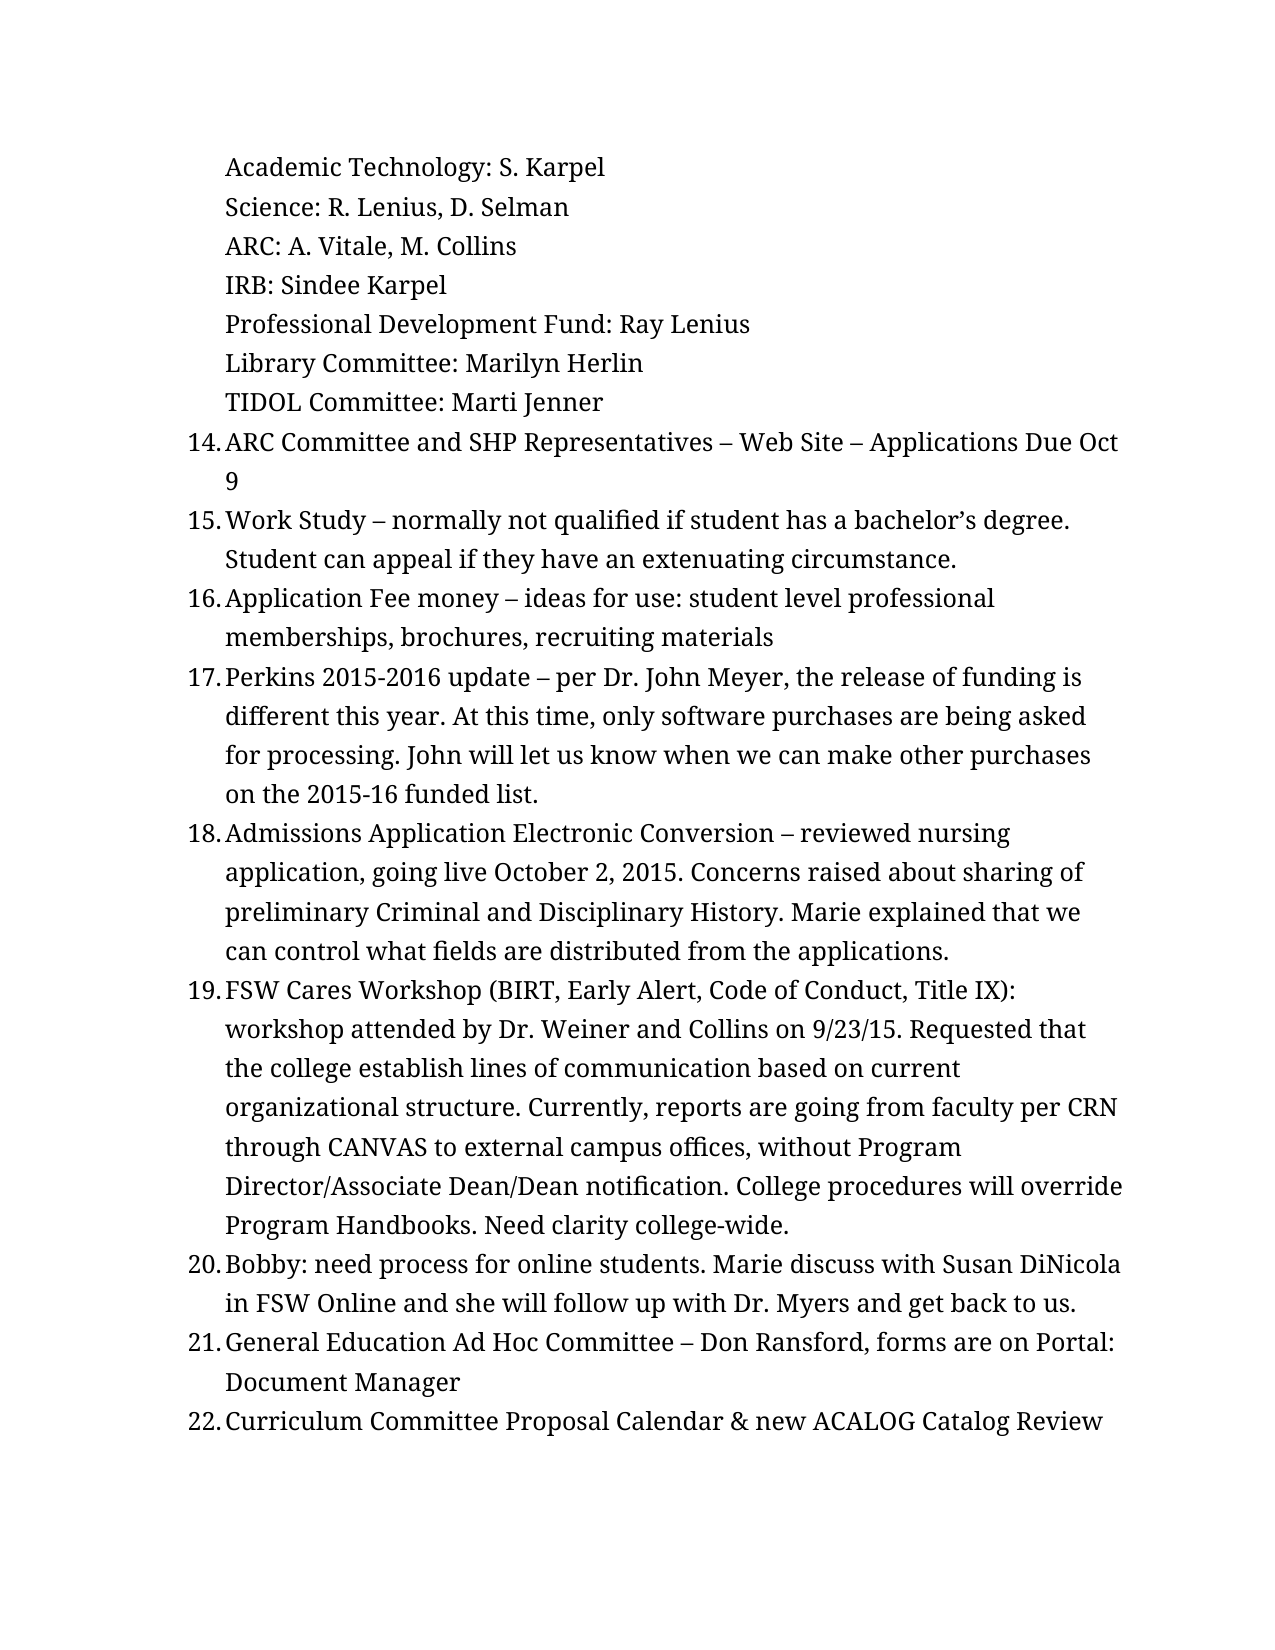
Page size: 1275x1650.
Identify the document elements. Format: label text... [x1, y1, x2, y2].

list ARC: A. Vitale, M. Collins [225, 228, 1125, 262]
list Curriculum Committee Proposal Calendar & new ACALOG Catalog Review [187, 1403, 1125, 1437]
list FSW Cares Workshop (BIRT, Early Alert, Code of Conduct, Title IX): workshop attended by Dr. Weiner and Collins on 9/23/15. Requested that the college establish lines of communication based on current organizational structure. Currently, reports are going from faculty per CRN through CANVAS to external campus offices, without Program Director/Associate Dean/Dean notification. College procedures will override Program Handbooks. Need clarity college-wide. [187, 972, 1125, 1242]
list Admissions Application Electronic Conversion – reviewed nursing application, going live October 2, 2015. Concerns raised about sharing of preliminary Criminal and Disciplinary History. Marie explained that we can control what fields are distributed from the applications. [187, 816, 1125, 967]
list Professional Development Fund: Ray Lenius [225, 307, 1125, 341]
list ARC Committee and SHP Representatives – Web Site – Applications Due Oct 9 [187, 424, 1125, 497]
list General Education Ad Hoc Committee – Don Ransford, forms are on Portal: Document Manager [187, 1325, 1125, 1398]
list Perkins 2015-2016 update – per Dr. John Meyer, the release of funding is different this year. At this time, only software purchases are being asked for processing. John will let us know when we can make other purchases on the 2015-16 funded list. [187, 659, 1125, 811]
list Bobby: need process for online students. Marie discuss with Susan DiNicola in FSW Online and she will follow up with Dr. Myers and get back to us. [187, 1247, 1125, 1320]
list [187, 150, 1125, 223]
list IRB: Sindee Karpel [225, 267, 1125, 302]
list Application Fee money – ideas for use: student level professional memberships, brochures, recruiting materials [187, 581, 1125, 654]
list TIDOL Committee: Marti Jenner [225, 385, 1125, 419]
list Work Study – normally not qualified if student has a bachelor’s degree. Student can appeal if they have an extenuating circumstance. [187, 502, 1125, 576]
list Library Committee: Marilyn Herlin [225, 346, 1125, 380]
